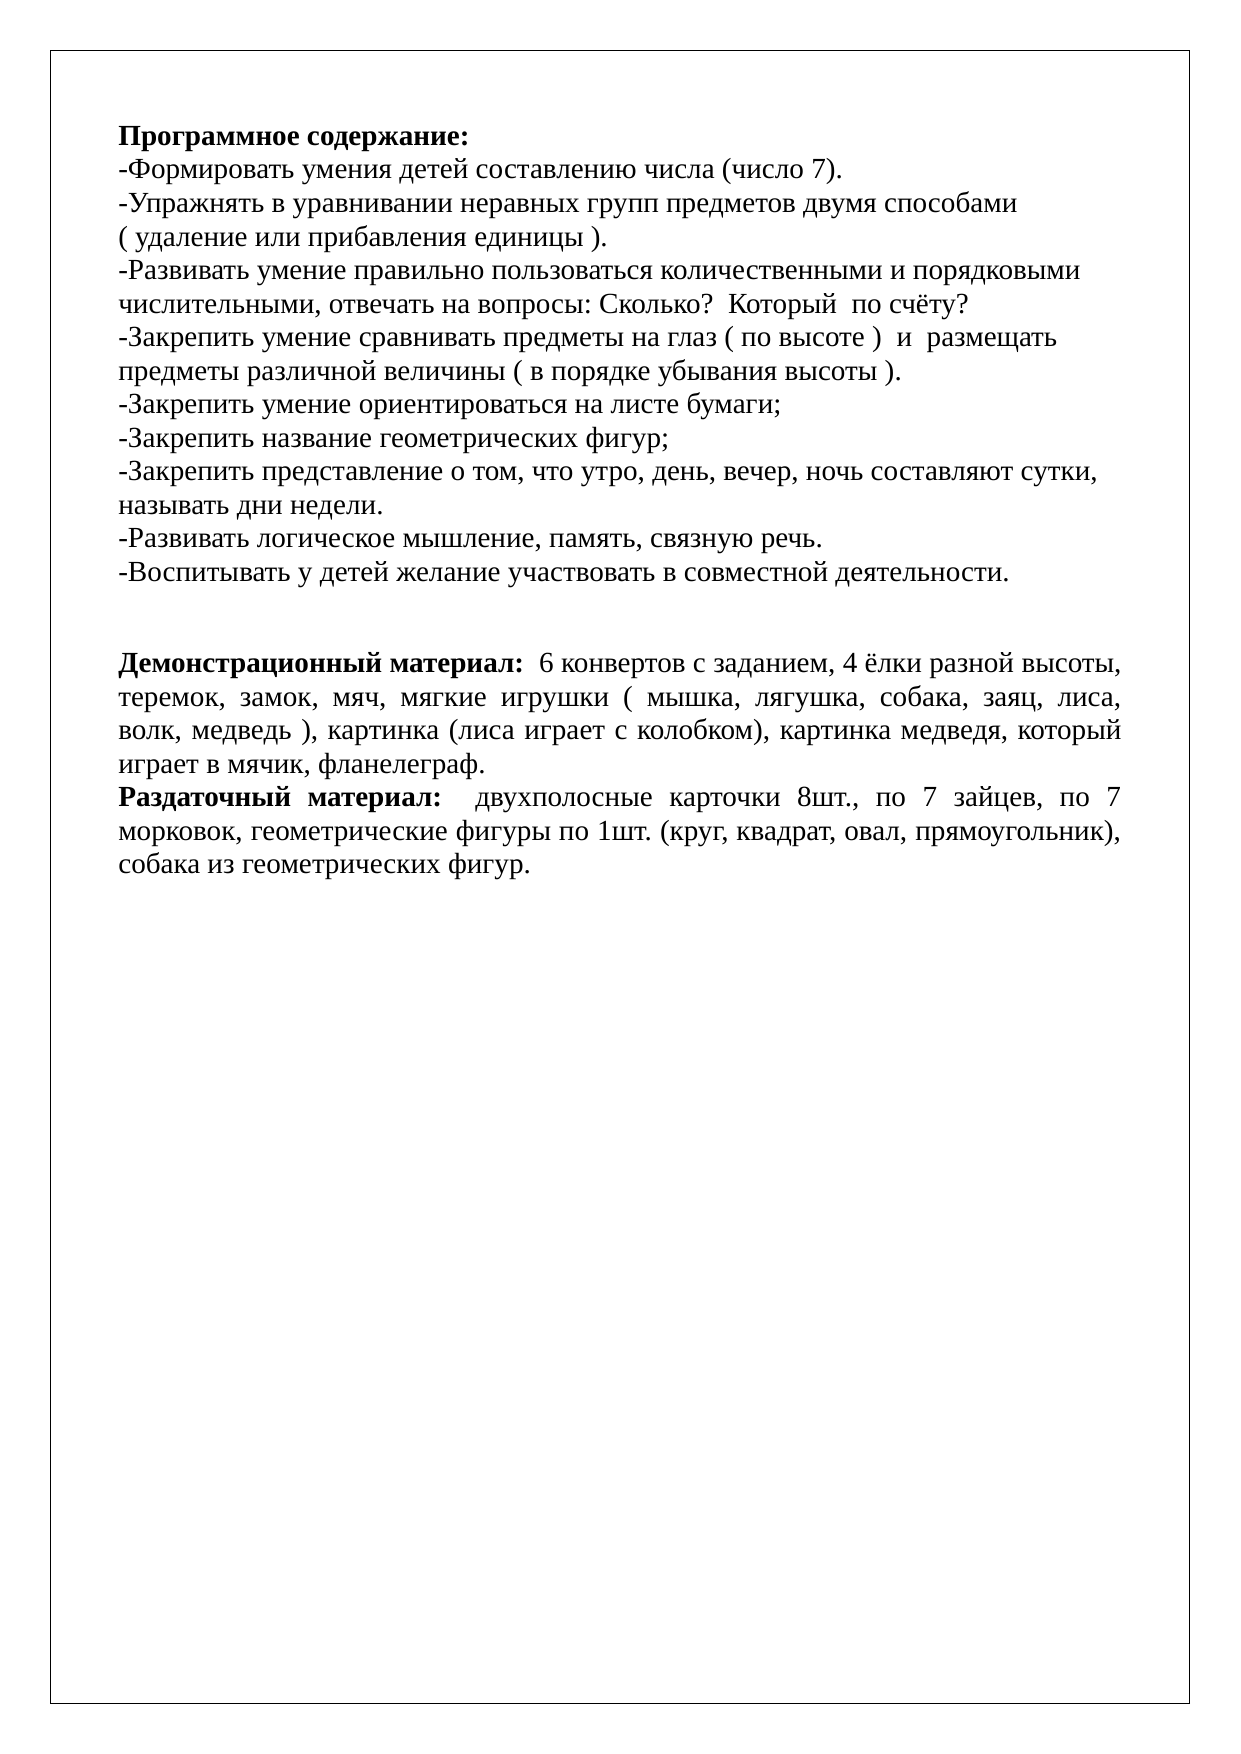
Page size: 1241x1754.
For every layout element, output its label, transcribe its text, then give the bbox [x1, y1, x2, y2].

text -Закрепить название геометрических фигур; [118, 420, 1122, 453]
text -Закрепить умение ориентироваться на листе бумаги; [118, 386, 1122, 420]
text -Развивать умение правильно пользоваться количественными и порядковыми числительными, отвечать на вопросы: Сколько? Который по счёту? [118, 252, 1122, 319]
text -Воспитывать у детей желание участвовать в совместной деятельности. [118, 554, 1122, 588]
text Демонстрационный материал: 6 конвертов с заданием, 4 ёлки разной высоты, теремок, замок, мяч, мягкие игрушки ( мышка, лягушка, собака, заяц, лиса, волк, медведь ), картинка (лиса играет с колобком), картинка медведя, который играет в мячик, фланелеграф. [118, 645, 1122, 779]
text -Формировать умения детей составлению числа (число 7). [118, 152, 1122, 185]
text -Развивать логическое мышление, память, связную речь. [118, 521, 1122, 554]
text Раздаточный материал: двухполосные карточки 8шт., по 7 зайцев, по 7 морковок, геометрические фигуры по 1шт. (круг, квадрат, овал, прямоугольник), собака из геометрических фигур. [118, 779, 1122, 880]
text -Закрепить представление о том, что утро, день, вечер, ночь составляют сутки, называть дни недели. [118, 453, 1122, 521]
text -Закрепить умение сравнивать предметы на глаз ( по высоте ) и размещать предметы различной величины ( в порядке убывания высоты ). [118, 319, 1122, 386]
text -Упражнять в уравнивании неравных групп предметов двумя способами ( удаление или прибавления единицы ). [118, 185, 1122, 252]
text Программное содержание: [118, 118, 1122, 152]
